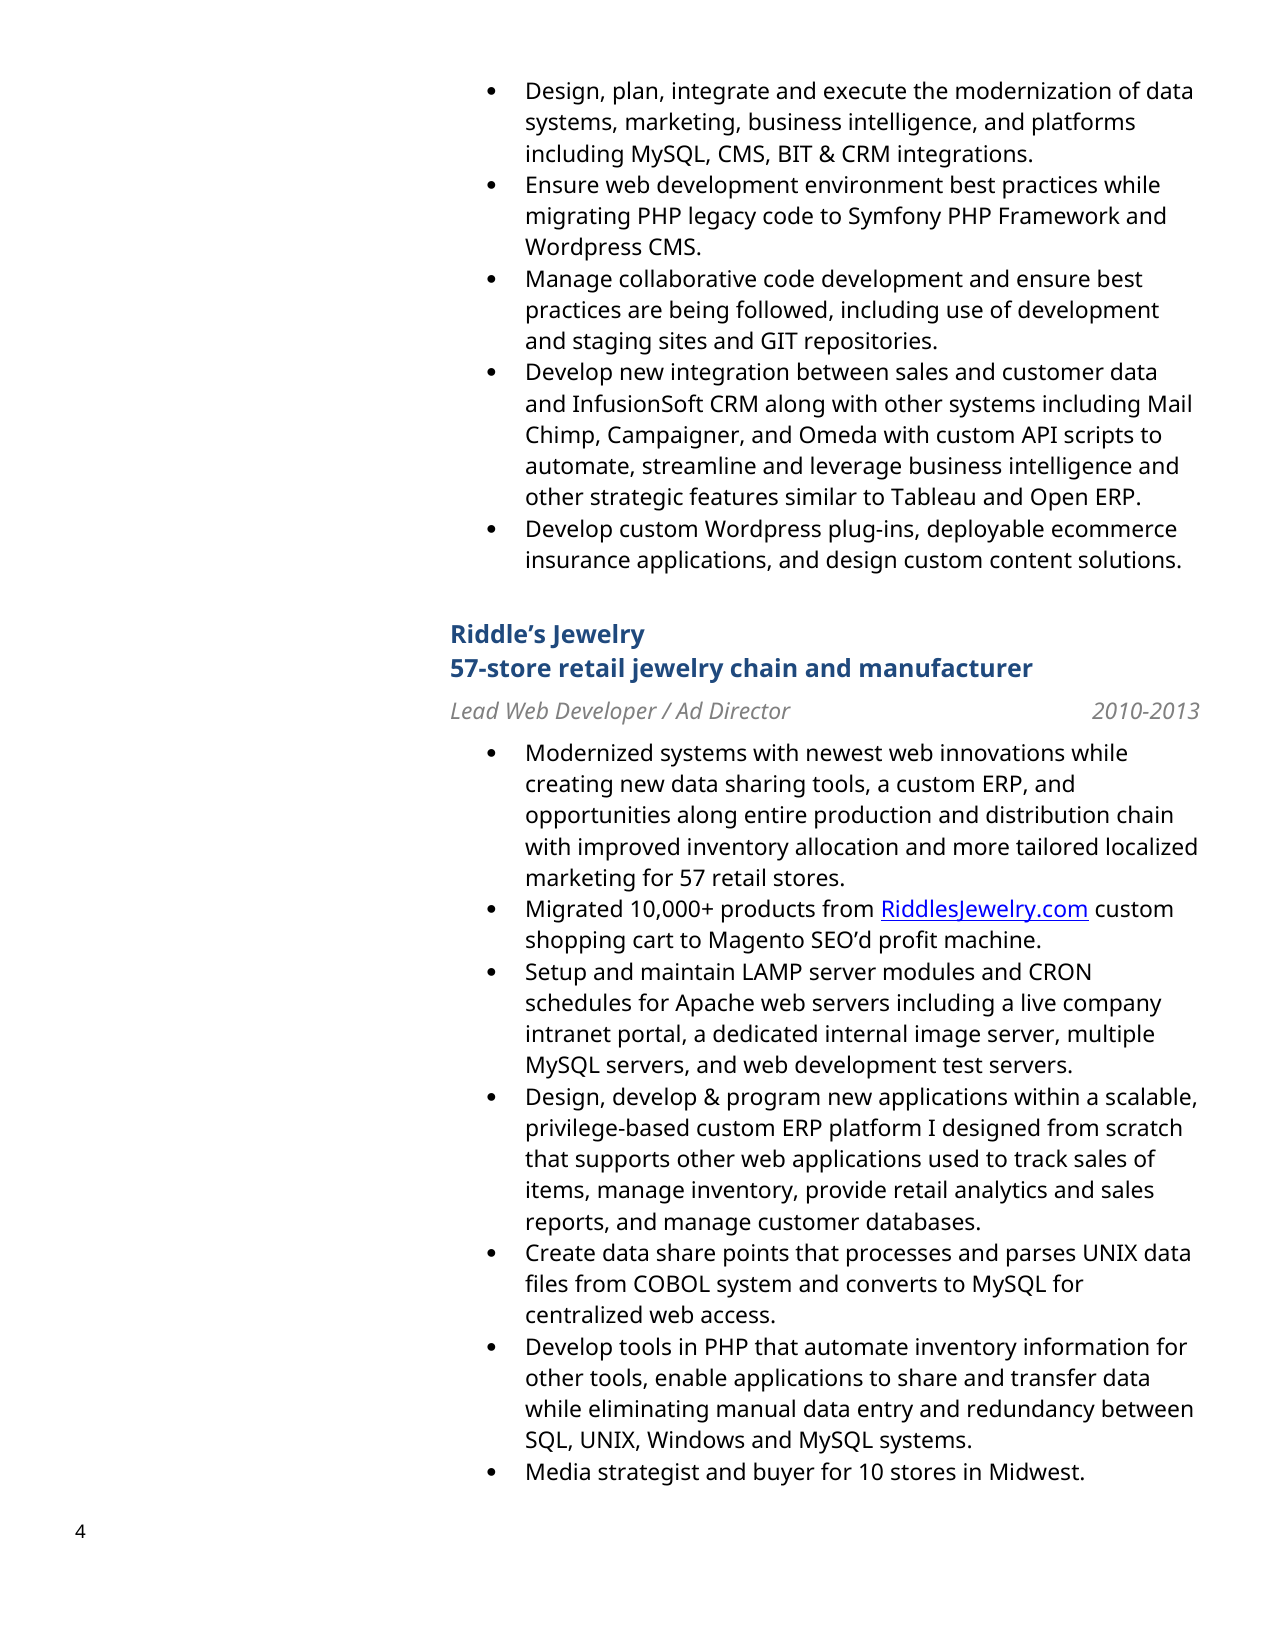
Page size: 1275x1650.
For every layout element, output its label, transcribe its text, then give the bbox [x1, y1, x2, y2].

text Riddle’s Jewelry 57-store retail jewelry chain and manufacturer [450, 617, 1200, 685]
list Setup and maintain LAMP server modules and CRON schedules for Apache web servers including a live company intranet portal, a dedicated internal image server, multiple MySQL servers, and web development test servers. [487, 956, 1200, 1081]
list Design, plan, integrate and execute the modernization of data systems, marketing, business intelligence, and platforms including MySQL, CMS, BIT & CRM integrations. [487, 75, 1200, 169]
list Modernized systems with newest web innovations while creating new data sharing tools, a custom ERP, and opportunities along entire production and distribution chain with improved inventory allocation and more tailored localized marketing for 57 retail stores. [487, 737, 1200, 893]
list Manage collaborative code development and ensure best practices are being followed, including use of development and staging sites and GIT repositories. [487, 262, 1200, 356]
list Develop new integration between sales and customer data and InfusionSoft CRM along with other systems including Mail Chimp, Campaigner, and Omeda with custom API scripts to automate, streamline and leverage business intelligence and other strategic features similar to Tableau and Open ERP. [487, 356, 1200, 512]
list Ensure web development environment best practices while migrating PHP legacy code to Symfony PHP Framework and Wordpress CMS. [487, 169, 1200, 262]
list Develop custom Wordpress plug-ins, deployable ecommerce insurance applications, and design custom content solutions. [487, 512, 1200, 575]
list Create data share points that processes and parses UNIX data files from COBOL system and converts to MySQL for centralized web access. [487, 1237, 1200, 1331]
text Lead Web Developer / Ad Director 2010-2013 [450, 695, 1200, 726]
list Develop tools in PHP that automate inventory information for other tools, enable applications to share and transfer data while eliminating manual data entry and redundancy between SQL, UNIX, Windows and MySQL systems. [487, 1331, 1200, 1456]
list Migrated 10,000+ products from RiddlesJewelry.com custom shopping cart to Magento SEO’d profit machine. [487, 893, 1200, 956]
list Design, develop & program new applications within a scalable, privilege-based custom ERP platform I designed from scratch that supports other web applications used to track sales of items, manage inventory, provide retail analytics and sales reports, and manage customer databases. [487, 1081, 1200, 1237]
list Media strategist and buyer for 10 stores in Midwest. [487, 1456, 1200, 1518]
